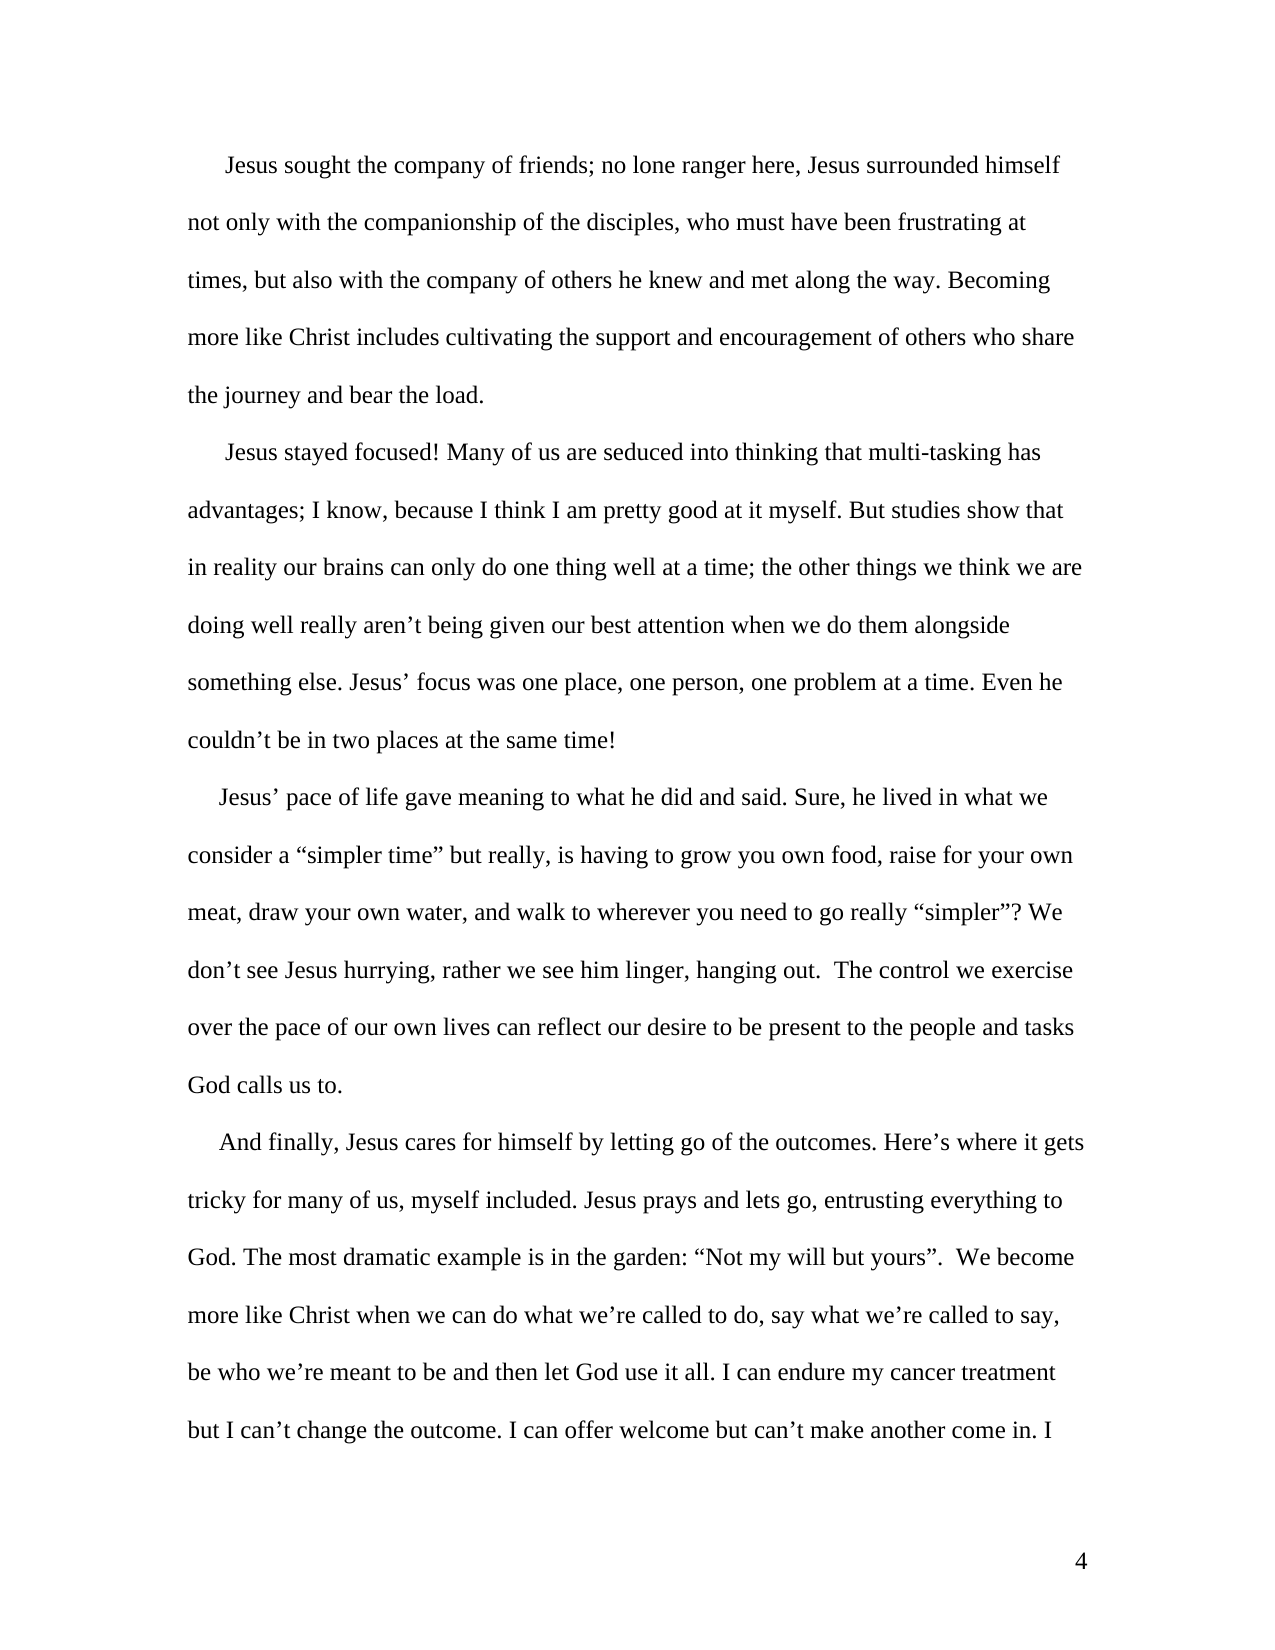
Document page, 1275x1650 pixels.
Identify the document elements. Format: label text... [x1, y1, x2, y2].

text Jesus’ pace of life gave meaning to what he did and said. Sure, he lived in what we consider a “simpler time” but really, is having to grow you own food, raise for your own meat, draw your own water, and walk to wherever you need to go really “simpler”? We don’t see Jesus hurrying, rather we see him linger, hanging out. The control we exercise over the pace of our own lives can reflect our desire to be present to the people and tasks God calls us to. [187, 782, 1087, 1099]
text Jesus sought the company of friends; no lone ranger here, Jesus surrounded himself not only with the companionship of the disciples, who must have been frustrating at times, but also with the company of others he knew and met along the way. Becoming more like Christ includes cultivating the support and encouragement of others who share the journey and bear the load. [187, 150, 1087, 409]
text Jesus stayed focused! Many of us are seduced into thinking that multi-tasking has advantages; I know, because I think I am pretty good at it myself. But studies show that in reality our brains can only do one thing well at a time; the other things we think we are doing well really aren’t being given our best attention when we do them alongside something else. Jesus’ focus was one place, one person, one problem at a time. Even he couldn’t be in two places at the same time! [187, 437, 1087, 754]
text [187, 1127, 1087, 1444]
